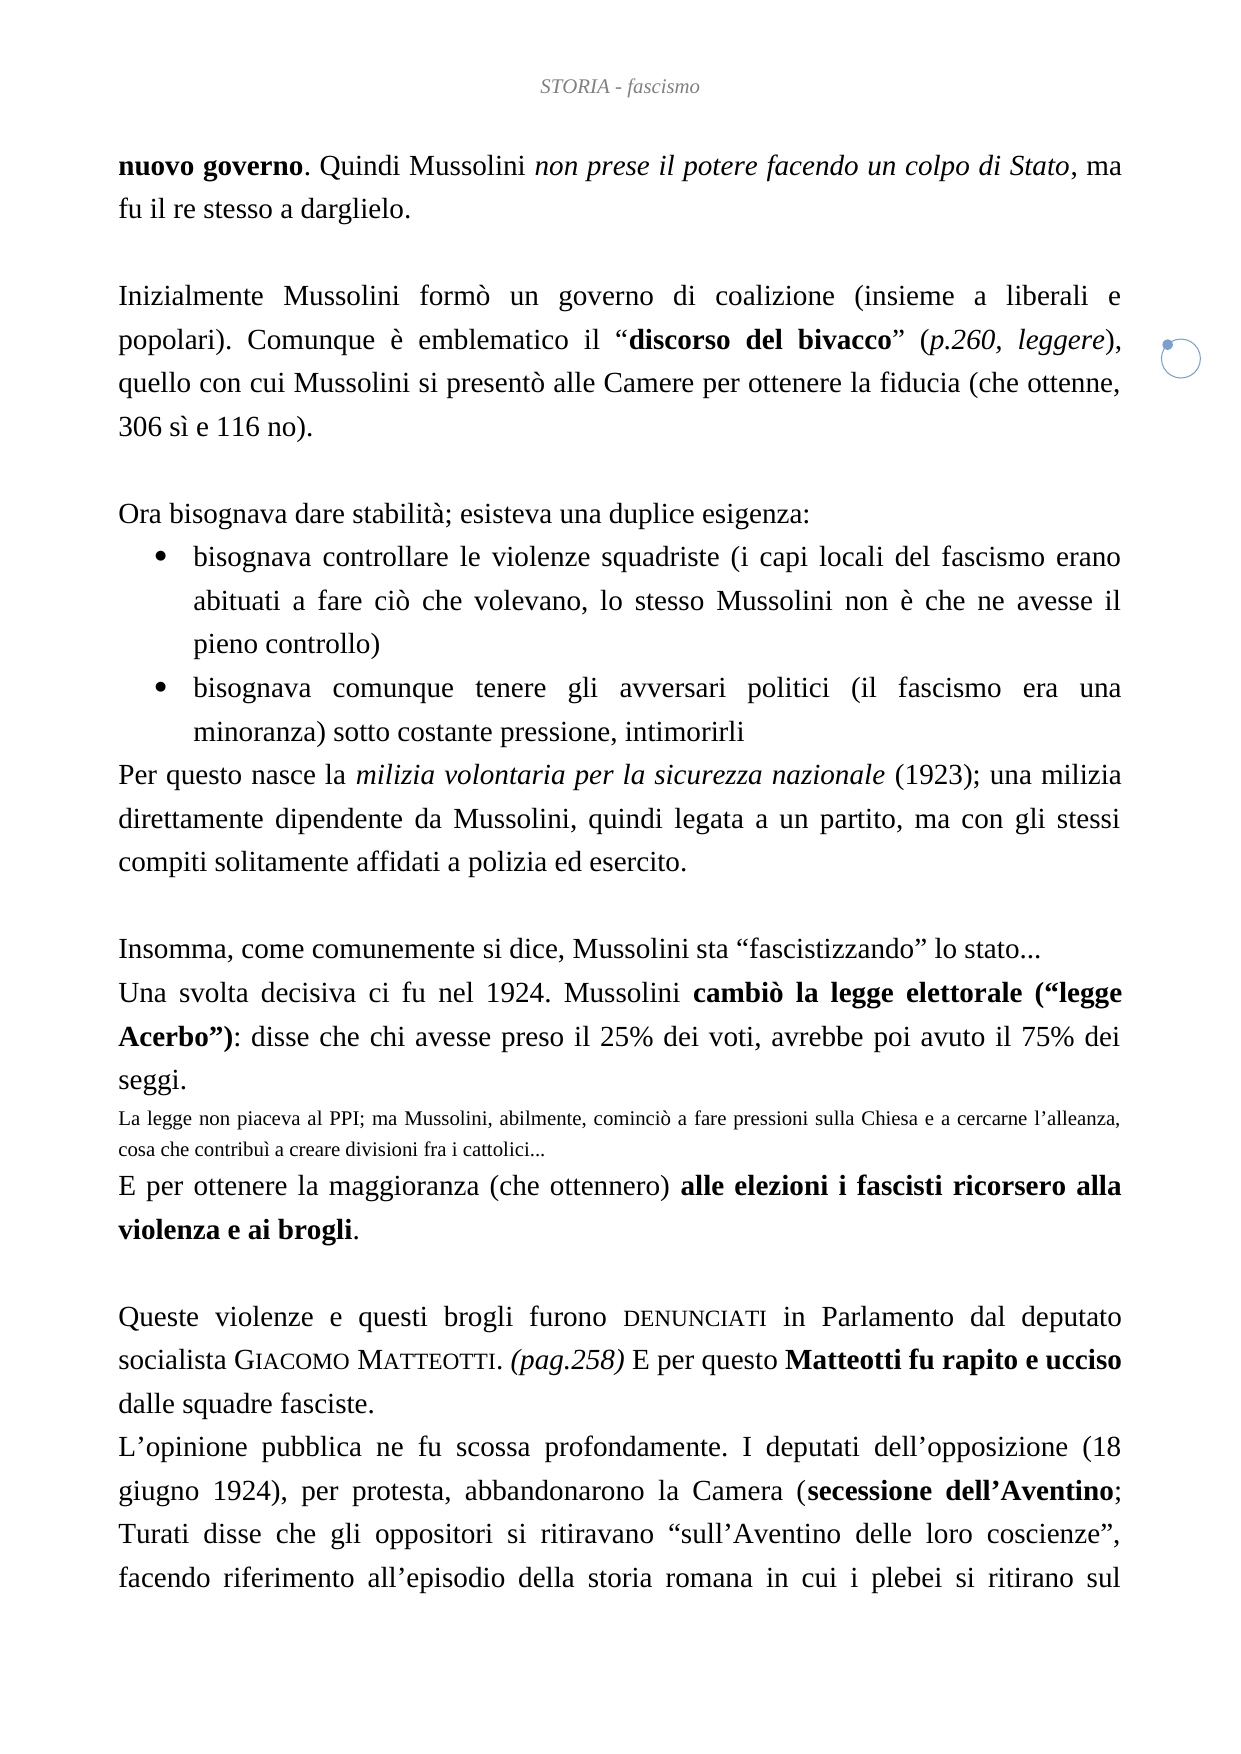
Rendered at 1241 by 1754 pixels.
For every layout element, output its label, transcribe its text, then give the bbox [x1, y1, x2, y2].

text E per ottenere la maggioranza (che ottennero) alle elezioni i fascisti ricorsero alla violenza e ai brogli. [118, 1168, 1122, 1245]
list bisognava comunque tenere gli avversari politici (il fascismo era una minoranza) sotto costante pressione, intimorirli [156, 670, 1122, 747]
text Queste violenze e questi brogli furono denunciati in Parlamento dal deputato socialista Giacomo Matteotti. (pag.258) E per questo Matteotti fu rapito e ucciso dalle squadre fasciste. [118, 1299, 1122, 1419]
text Una svolta decisiva ci fu nel 1924. Mussolini cambiò la legge elettorale (“legge Acerbo”): disse che chi avesse preso il 25% dei voti, avrebbe poi avuto il 75% dei seggi. [118, 975, 1122, 1096]
text Inizialmente Mussolini formò un governo di coalizione (insieme a liberali e popolari). Comunque è emblematico il “discorso del bivacco” (p.260, leggere), quello con cui Mussolini si presentò alle Camere per ottenere la fiducia (che ottenne, 306 sì e 116 no). [118, 278, 1122, 442]
text Per questo nasce la milizia volontaria per la sicurezza nazionale (1923); una milizia direttamente dipendente da Mussolini, quindi legata a un partito, ma con gli stessi compiti solitamente affidati a polizia ed esercito. [118, 757, 1122, 878]
text Ora bisognava dare stabilità; esisteva una duplice esigenza: [118, 496, 1122, 529]
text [118, 148, 1122, 225]
text La legge non piaceva al PPI; ma Mussolini, abilmente, cominciò a fare pressioni sulla Chiesa e a cercarne l’alleanza, cosa che contribuì a creare divisioni fra i cattolici... [118, 1106, 1122, 1161]
text Insomma, come comunemente si dice, Mussolini sta “fascistizzando” lo stato... [118, 932, 1122, 965]
list bisognava controllare le violenze squadriste (i capi locali del fascismo erano abituati a fare ciò che volevano, lo stesso Mussolini non è che ne avesse il pieno controllo) [156, 539, 1122, 660]
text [118, 1429, 1122, 1594]
